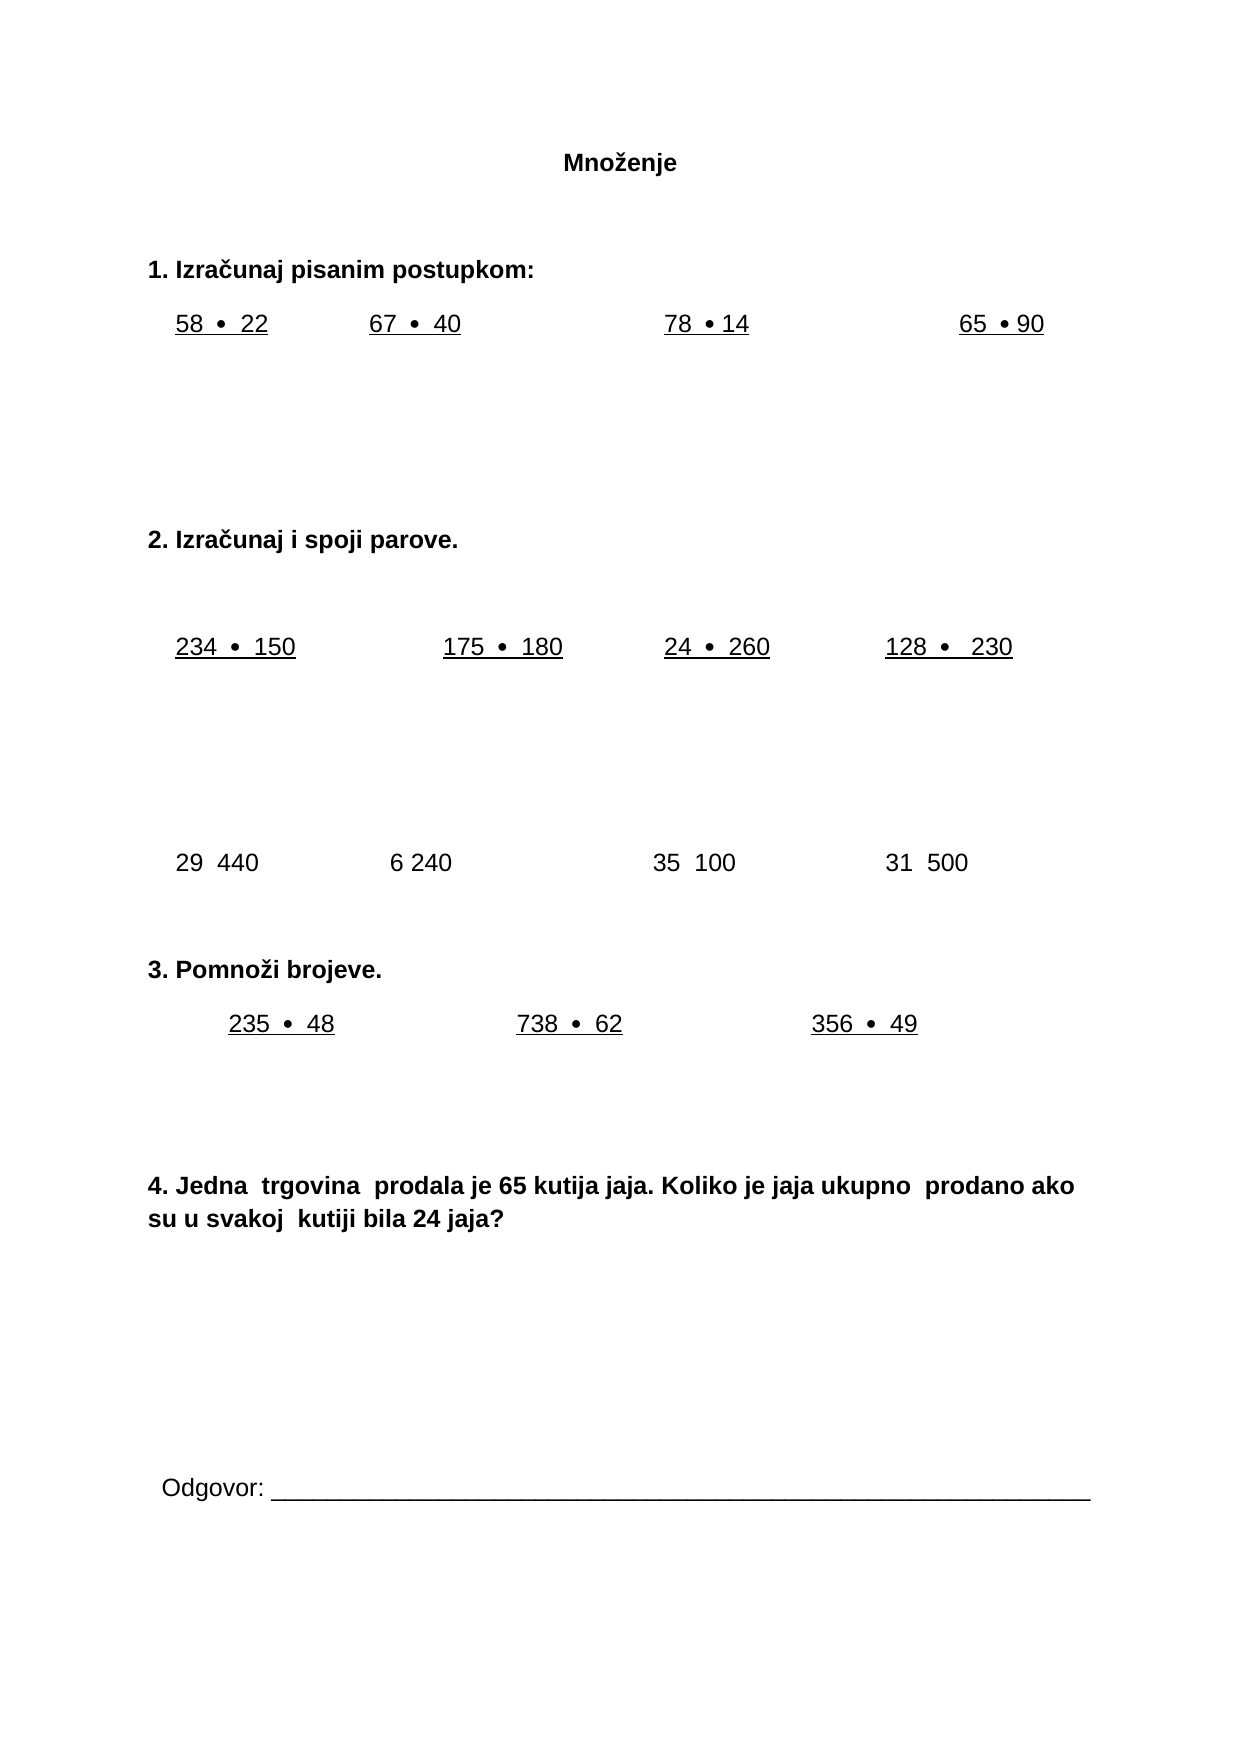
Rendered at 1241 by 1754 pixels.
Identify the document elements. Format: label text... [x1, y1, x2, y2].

text 4. Jedna trgovina prodala je 65 kutija jaja. Koliko je jaja ukupno prodano ako su u svakoj kutiji bila 24 jaja? [148, 1171, 1093, 1233]
text 234 150 175 180 24 260 128 230 [148, 632, 1093, 661]
text Odgovor: ___________________________________________________________ [148, 1473, 1093, 1502]
text 29 440 6 240 35 100 31 500 [148, 848, 1093, 876]
text 58 22 67 40 78 14 65 90 [148, 309, 1093, 338]
text 3. Pomnoži brojeve. [148, 955, 1093, 984]
text 235 48 738 62 356 49 [148, 1009, 1093, 1038]
text Množenje [148, 148, 1093, 176]
text 2. Izračunaj i spoji parove. [148, 524, 1093, 553]
text 1. Izračunaj pisanim postupkom: [148, 255, 1093, 284]
